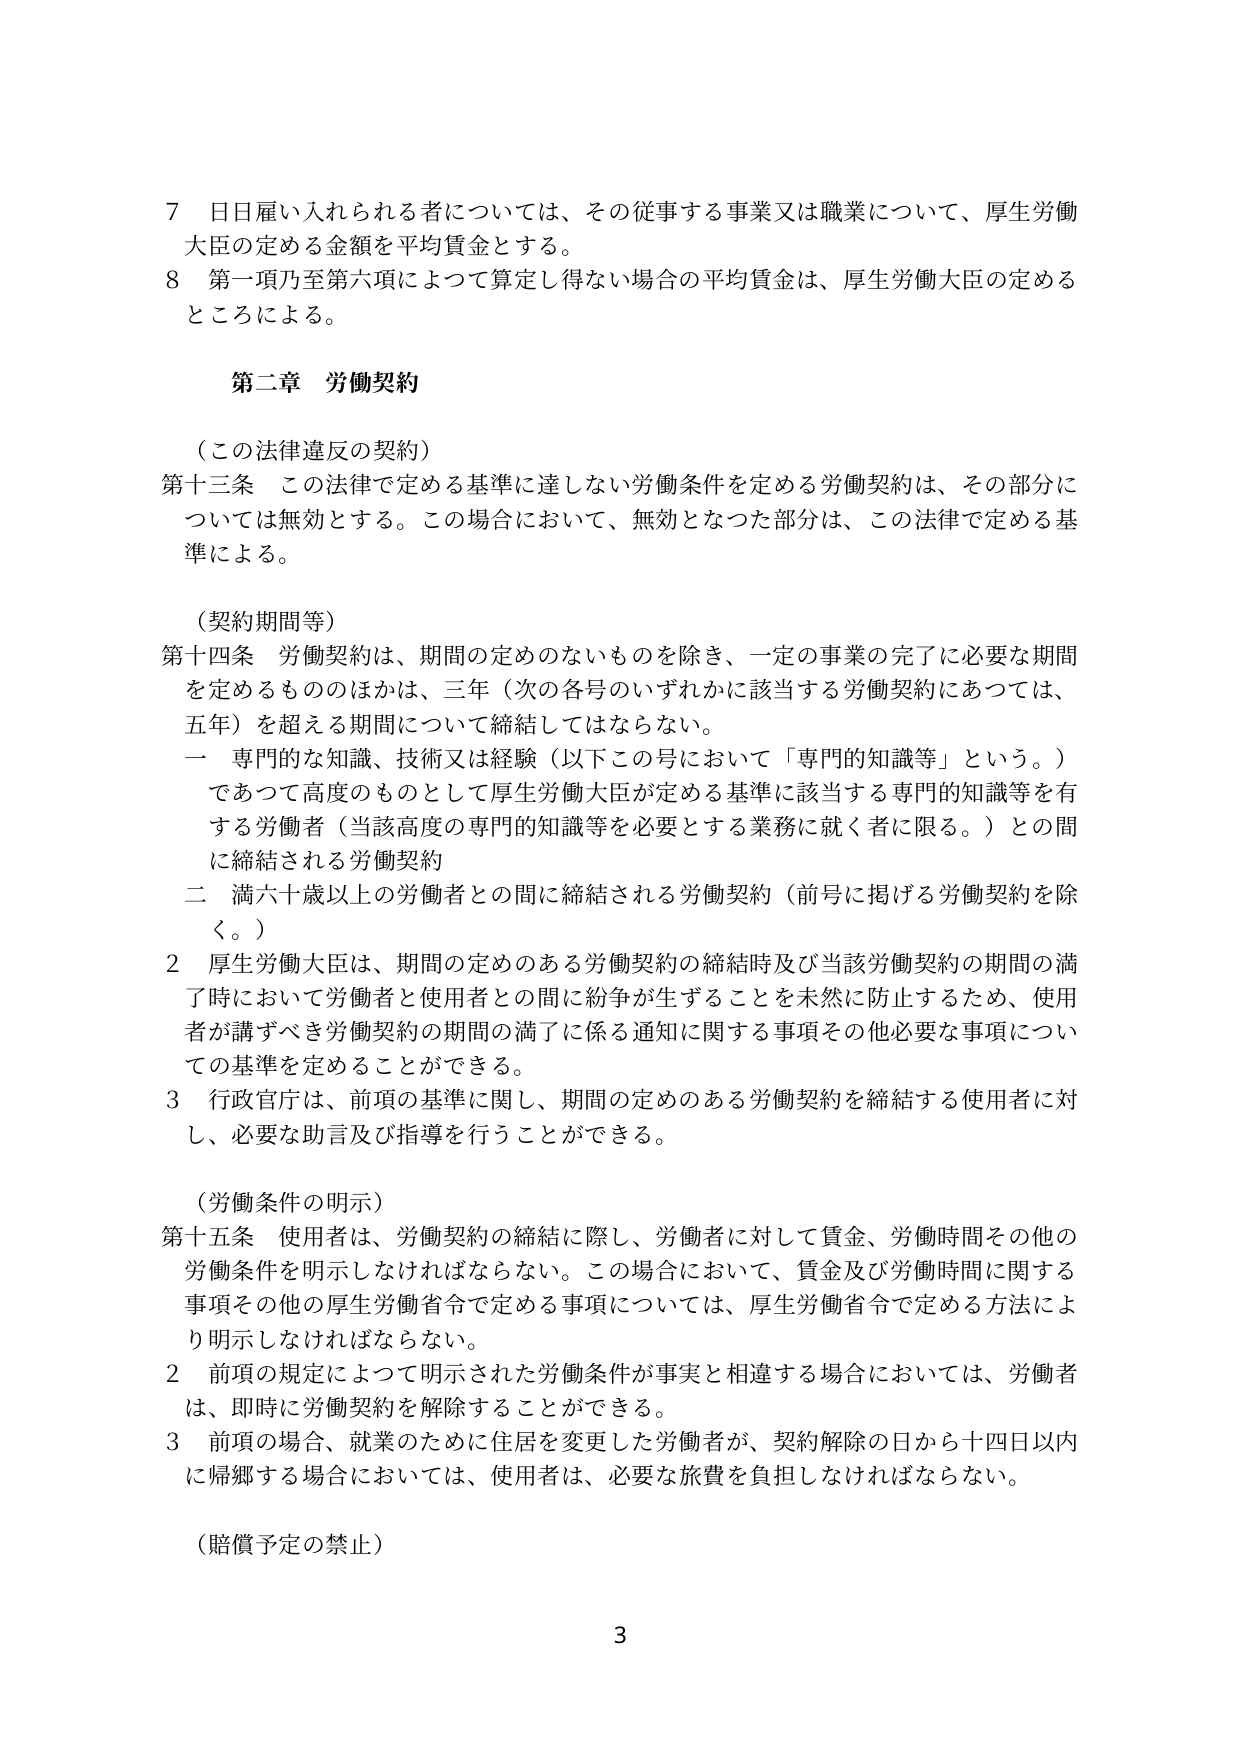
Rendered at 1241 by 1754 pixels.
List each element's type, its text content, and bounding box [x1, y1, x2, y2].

text （契約期間等） [184, 604, 1079, 638]
text 第十五条 使用者は、労働契約の締結に際し、労働者に対して賃金、労働時間その他の労働条件を明示しなければならない。この場合において、賃金及び労働時間に関する事項その他の厚生労働省令で定める事項については、厚生労働省令で定める方法により明示しなければならない。 [161, 1219, 1079, 1355]
text ２ 厚生労働大臣は、期間の定めのある労働契約の締結時及び当該労働契約の期間の満了時において労働者と使用者との間に紛争が生ずることを未然に防止するため、使用者が講ずべき労働契約の期間の満了に係る通知に関する事項その他必要な事項についての基準を定めることができる。 [161, 945, 1079, 1082]
text ３ 行政官庁は、前項の基準に関し、期間の定めのある労働契約を締結する使用者に対し、必要な助言及び指導を行うことができる。 [161, 1082, 1079, 1150]
text 第二章 労働契約 [230, 364, 1079, 399]
text （賠償予定の禁止） [184, 1526, 1079, 1560]
text 第十四条 労働契約は、期間の定めのないものを除き、一定の事業の完了に必要な期間を定めるもののほかは、三年（次の各号のいずれかに該当する労働契約にあつては、五年）を超える期間について締結してはならない。 [161, 638, 1079, 740]
text ３ 前項の場合、就業のために住居を変更した労働者が、契約解除の日から十四日以内に帰郷する場合においては、使用者は、必要な旅費を負担しなければならない。 [161, 1424, 1079, 1492]
text （労働条件の明示） [184, 1184, 1079, 1219]
text （この法律違反の契約） [184, 433, 1079, 467]
text 第十三条 この法律で定める基準に達しない労働条件を定める労働契約は、その部分については無効とする。この場合において、無効となつた部分は、この法律で定める基準による。 [161, 467, 1079, 569]
text ７ 日日雇い入れられる者については、その従事する事業又は職業について、厚生労働大臣の定める金額を平均賃金とする。 [161, 194, 1079, 262]
text 一 専門的な知識、技術又は経験（以下この号において「専門的知識等」という。）であつて高度のものとして厚生労働大臣が定める基準に該当する専門的知識等を有する労働者（当該高度の専門的知識等を必要とする業務に就く者に限る。）との間に締結される労働契約 [184, 740, 1079, 877]
text ２ 前項の規定によつて明示された労働条件が事実と相違する場合においては、労働者は、即時に労働契約を解除することができる。 [161, 1355, 1079, 1424]
text 二 満六十歳以上の労働者との間に締結される労働契約（前号に掲げる労働契約を除く。） [184, 877, 1079, 945]
text ８ 第一項乃至第六項によつて算定し得ない場合の平均賃金は、厚生労働大臣の定めるところによる。 [161, 262, 1079, 330]
